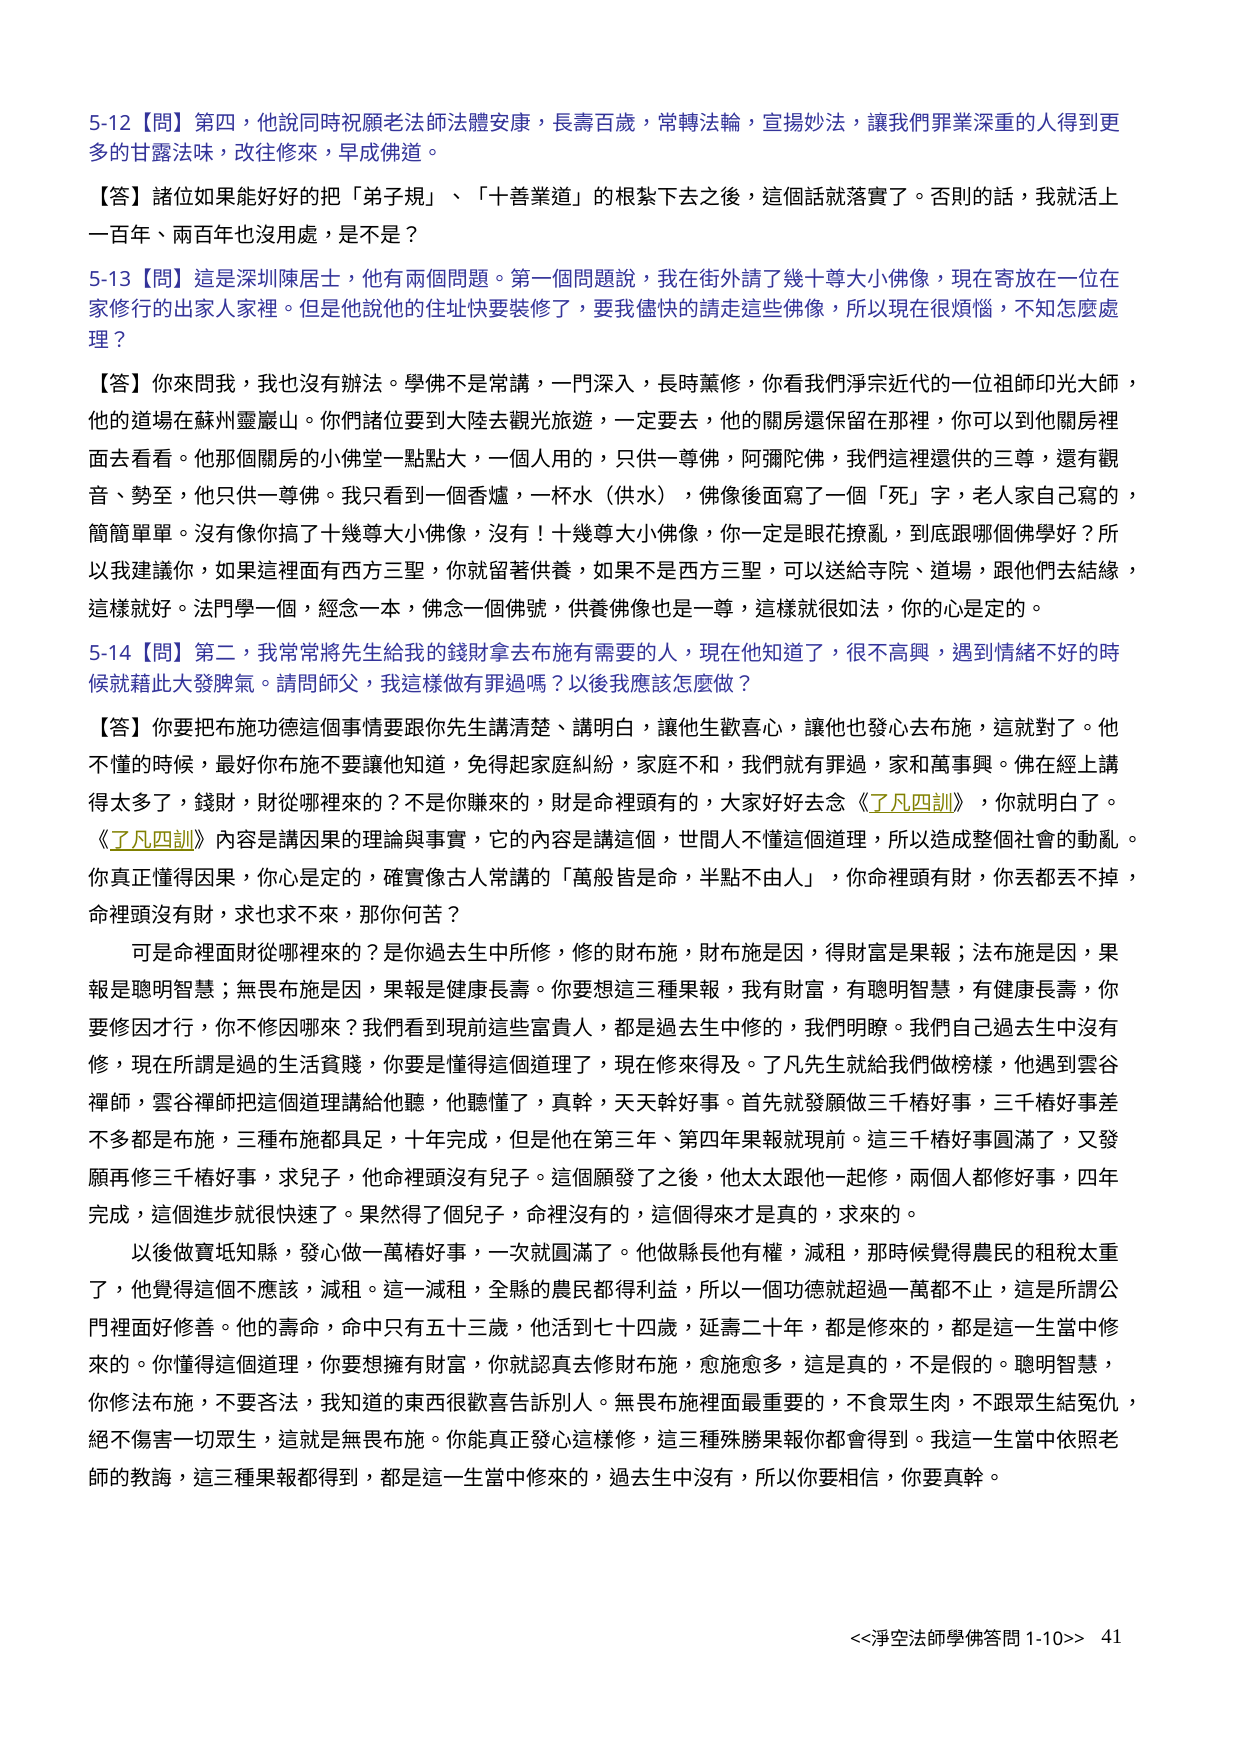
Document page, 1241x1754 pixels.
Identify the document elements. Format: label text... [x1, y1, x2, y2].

subtitle 5-13【問】這是深圳陳居士，他有兩個問題。第一個問題說，我在街外請了幾十尊大小佛像，現在寄放在一位在家修行的出家人家裡。但是他說他的住址快要裝修了，要我儘快的請走這些佛像，所以現在很煩惱，不知怎麼處理？ [89, 262, 1122, 353]
text 以後做寶坻知縣，發心做一萬樁好事，一次就圓滿了。他做縣長他有權，減租，那時候覺得農民的租稅太重了，他覺得這個不應該，減租。這一減租，全縣的農民都得利益，所以一個功德就超過一萬都不止，這是所謂公門裡面好修善。他的壽命，命中只有五十三歲，他活到七十四歲，延壽二十年，都是修來的，都是這一生當中修來的。你懂得這個道理，你要想擁有財富，你就認真去修財布施，愈施愈多，這是真的，不是假的。聰明智慧，你修法布施，不要吝法，我知道的東西很歡喜告訴別人。無畏布施裡面最重要的，不食眾生肉，不跟眾生結冤仇，絕不傷害一切眾生，這就是無畏布施。你能真正發心這樣修，這三種殊勝果報你都會得到。我這一生當中依照老師的教誨，這三種果報都得到，都是這一生當中修來的，過去生中沒有，所以你要相信，你要真幹。 [89, 1232, 1122, 1495]
subtitle 5-14【問】第二，我常常將先生給我的錢財拿去布施有需要的人，現在他知道了，很不高興，遇到情緒不好的時候就藉此大發脾氣。請問師父，我這樣做有罪過嗎？以後我應該怎麼做？ [89, 636, 1122, 697]
text 【答】你要把布施功德這個事情要跟你先生講清楚、講明白，讓他生歡喜心，讓他也發心去布施，這就對了。他不懂的時候，最好你布施不要讓他知道，免得起家庭糾紛，家庭不和，我們就有罪過，家和萬事興。佛在經上講得太多了，錢財，財從哪裡來的？不是你賺來的，財是命裡頭有的，大家好好去念《了凡四訓》，你就明白了。《了凡四訓》內容是講因果的理論與事實，它的內容是講這個，世間人不懂這個道理，所以造成整個社會的動亂。你真正懂得因果，你心是定的，確實像古人常講的「萬般皆是命，半點不由人」，你命裡頭有財，你丟都丟不掉，命裡頭沒有財，求也求不來，那你何苦？ [89, 707, 1122, 932]
text 可是命裡面財從哪裡來的？是你過去生中所修，修的財布施，財布施是因，得財富是果報；法布施是因，果報是聰明智慧；無畏布施是因，果報是健康長壽。你要想這三種果報，我有財富，有聰明智慧，有健康長壽，你要修因才行，你不修因哪來？我們看到現前這些富貴人，都是過去生中修的，我們明瞭。我們自己過去生中沒有修，現在所謂是過的生活貧賤，你要是懂得這個道理了，現在修來得及。了凡先生就給我們做榜樣，他遇到雲谷禪師，雲谷禪師把這個道理講給他聽，他聽懂了，真幹，天天幹好事。首先就發願做三千樁好事，三千樁好事差不多都是布施，三種布施都具足，十年完成，但是他在第三年、第四年果報就現前。這三千樁好事圓滿了，又發願再修三千樁好事，求兒子，他命裡頭沒有兒子。這個願發了之後，他太太跟他一起修，兩個人都修好事，四年完成，這個進步就很快速了。果然得了個兒子，命裡沒有的，這個得來才是真的，求來的。 [89, 932, 1122, 1232]
text 【答】你來問我，我也沒有辦法。學佛不是常講，一門深入，長時薰修，你看我們淨宗近代的一位祖師印光大師，他的道場在蘇州靈巖山。你們諸位要到大陸去觀光旅遊，一定要去，他的關房還保留在那裡，你可以到他關房裡面去看看。他那個關房的小佛堂一點點大，一個人用的，只供一尊佛，阿彌陀佛，我們這裡還供的三尊，還有觀音、勢至，他只供一尊佛。我只看到一個香爐，一杯水（供水），佛像後面寫了一個「死」字，老人家自己寫的，簡簡單單。沒有像你搞了十幾尊大小佛像，沒有！十幾尊大小佛像，你一定是眼花撩亂，到底跟哪個佛學好？所以我建議你，如果這裡面有西方三聖，你就留著供養，如果不是西方三聖，可以送給寺院、道場，跟他們去結緣，這樣就好。法門學一個，經念一本，佛念一個佛號，供養佛像也是一尊，這樣就很如法，你的心是定的。 [89, 363, 1122, 626]
text 【答】諸位如果能好好的把「弟子規」、「十善業道」的根紮下去之後，這個話就落實了。否則的話，我就活上一百年、兩百年也沒用處，是不是？ [89, 177, 1122, 252]
subtitle 5-12【問】第四，他說同時祝願老法師法體安康，長壽百歲，常轉法輪，宣揚妙法，讓我們罪業深重的人得到更多的甘露法味，改往修來，早成佛道。 [89, 106, 1122, 167]
